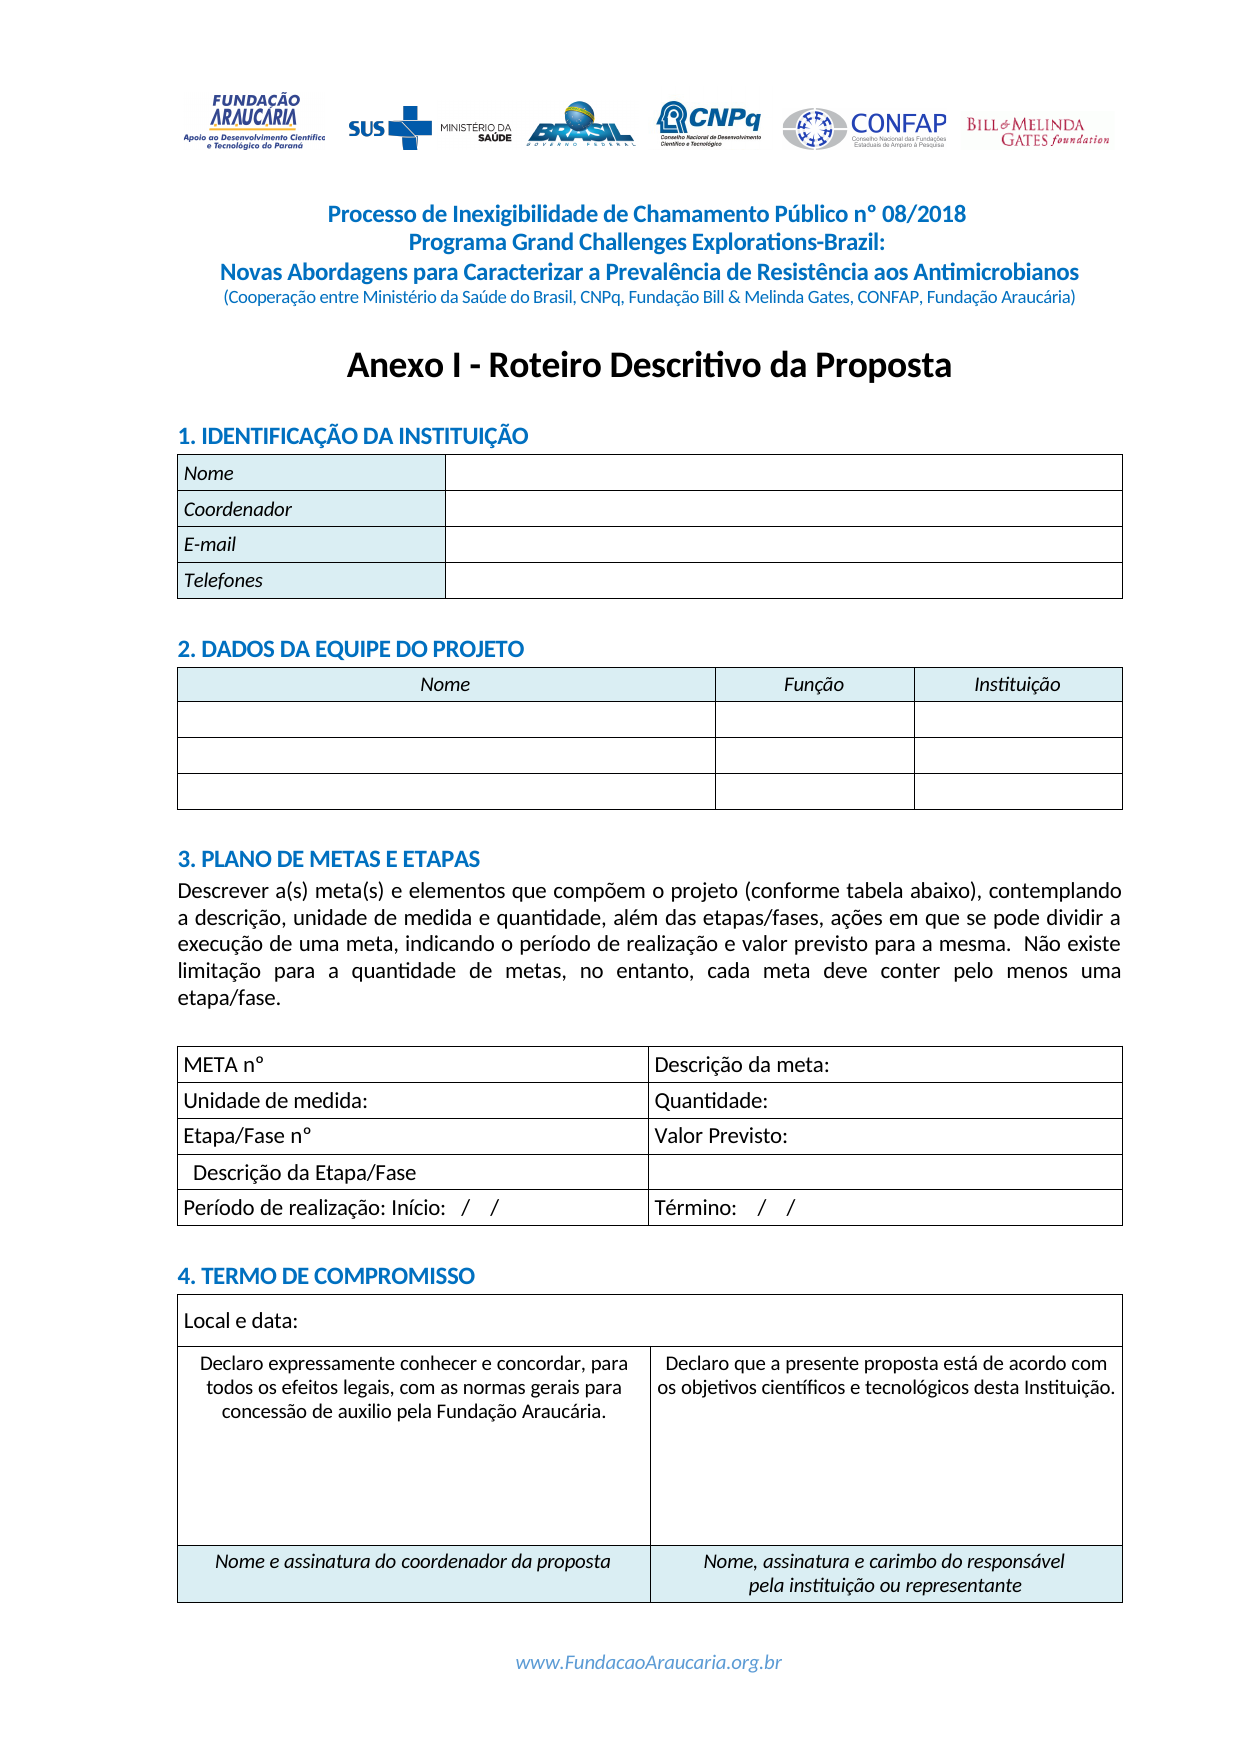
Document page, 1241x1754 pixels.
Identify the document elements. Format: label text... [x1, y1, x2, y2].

table_cell [915, 738, 1122, 772]
picture [782, 108, 947, 150]
table_cell Declaro expressamente conhecer e concordar, para todos os efeitos legais, com as normas gerais para concessão de auxilio pela Fundação Araucária. [178, 1347, 650, 1544]
table_header Descrição da meta: [649, 1047, 1122, 1082]
table_header [446, 455, 1122, 490]
table_cell E-mail [178, 527, 445, 562]
text 1. IDENTIFICAÇÃO DA INSTITUIÇÃO [177, 421, 1122, 450]
table_header Nome [178, 668, 715, 701]
table_cell Descrição da Etapa/Fase [178, 1155, 648, 1189]
table_cell Declaro que a presente proposta está de acordo com os objetivos científicos e tecnológicos desta Instituição. [651, 1347, 1122, 1544]
table_cell Valor Previsto: [649, 1119, 1122, 1153]
table_cell [446, 527, 1122, 562]
table_cell [178, 774, 715, 808]
picture [960, 111, 1115, 150]
table_cell [915, 774, 1122, 808]
text 2. DADOS DA EQUIPE DO PROJETO [177, 634, 1122, 663]
table_cell [716, 774, 914, 808]
table_cell Coordenador [178, 491, 445, 526]
table_cell Unidade de medida: [178, 1083, 648, 1117]
table_cell Término: / / [649, 1190, 1122, 1225]
table_header Nome [178, 455, 445, 490]
table_cell [446, 491, 1122, 526]
table_header Função [716, 668, 914, 701]
table_header Local e data: [178, 1295, 1122, 1346]
text Descrever a(s) meta(s) e elementos que compõem o projeto (conforme tabela abaixo), contemplando a descrição, unidade de medida e quantidade, além das etapas/fases, ações em que se pode dividir a execução de uma meta, indicando o período de realização e valor previsto para a mesma. Não existe limitação para a quantidade de metas, no entanto, cada meta deve conter pelo menos uma etapa/fase. [177, 877, 1122, 1011]
table_header Instituição [915, 668, 1122, 701]
table_cell Quantidade: [649, 1083, 1122, 1117]
table_cell [178, 738, 715, 772]
text Anexo I - Roteiro Descritivo da Proposta [177, 343, 1122, 386]
picture [648, 86, 773, 150]
table_cell Etapa/Fase nº [178, 1119, 648, 1153]
table_cell Nome, assinatura e carimbo do responsável pela instituição ou representante [651, 1546, 1122, 1602]
table_header META nº [178, 1047, 648, 1082]
table_cell Nome e assinatura do coordenador da proposta [178, 1546, 650, 1602]
table_cell [716, 738, 914, 772]
table_cell [178, 702, 715, 737]
picture [437, 100, 639, 150]
table_cell [446, 563, 1122, 598]
table_cell [716, 702, 914, 737]
table_cell [915, 702, 1122, 737]
text 4. TERMO DE COMPROMISSO [177, 1261, 1122, 1290]
text Processo de Inexigibilidade de Chamamento Público nº 08/2018 Programa Grand Challenges Explorations-Brazil: Novas Abordagens para Caracterizar a Prevalência de Resistência aos Antimicrobianos (Cooperação entre Ministério da Saúde do Brasil, CNPq, Fundação Bill & Melinda Gates, CONFAP, Fundação Araucária) [177, 199, 1122, 308]
text 3. PLANO DE METAS E ETAPAS [177, 844, 1122, 873]
picture [349, 106, 432, 150]
table_cell Telefones [178, 563, 445, 598]
table_cell [649, 1155, 1122, 1189]
picture [183, 92, 325, 150]
table_cell Período de realização: Início: / / [178, 1190, 648, 1225]
